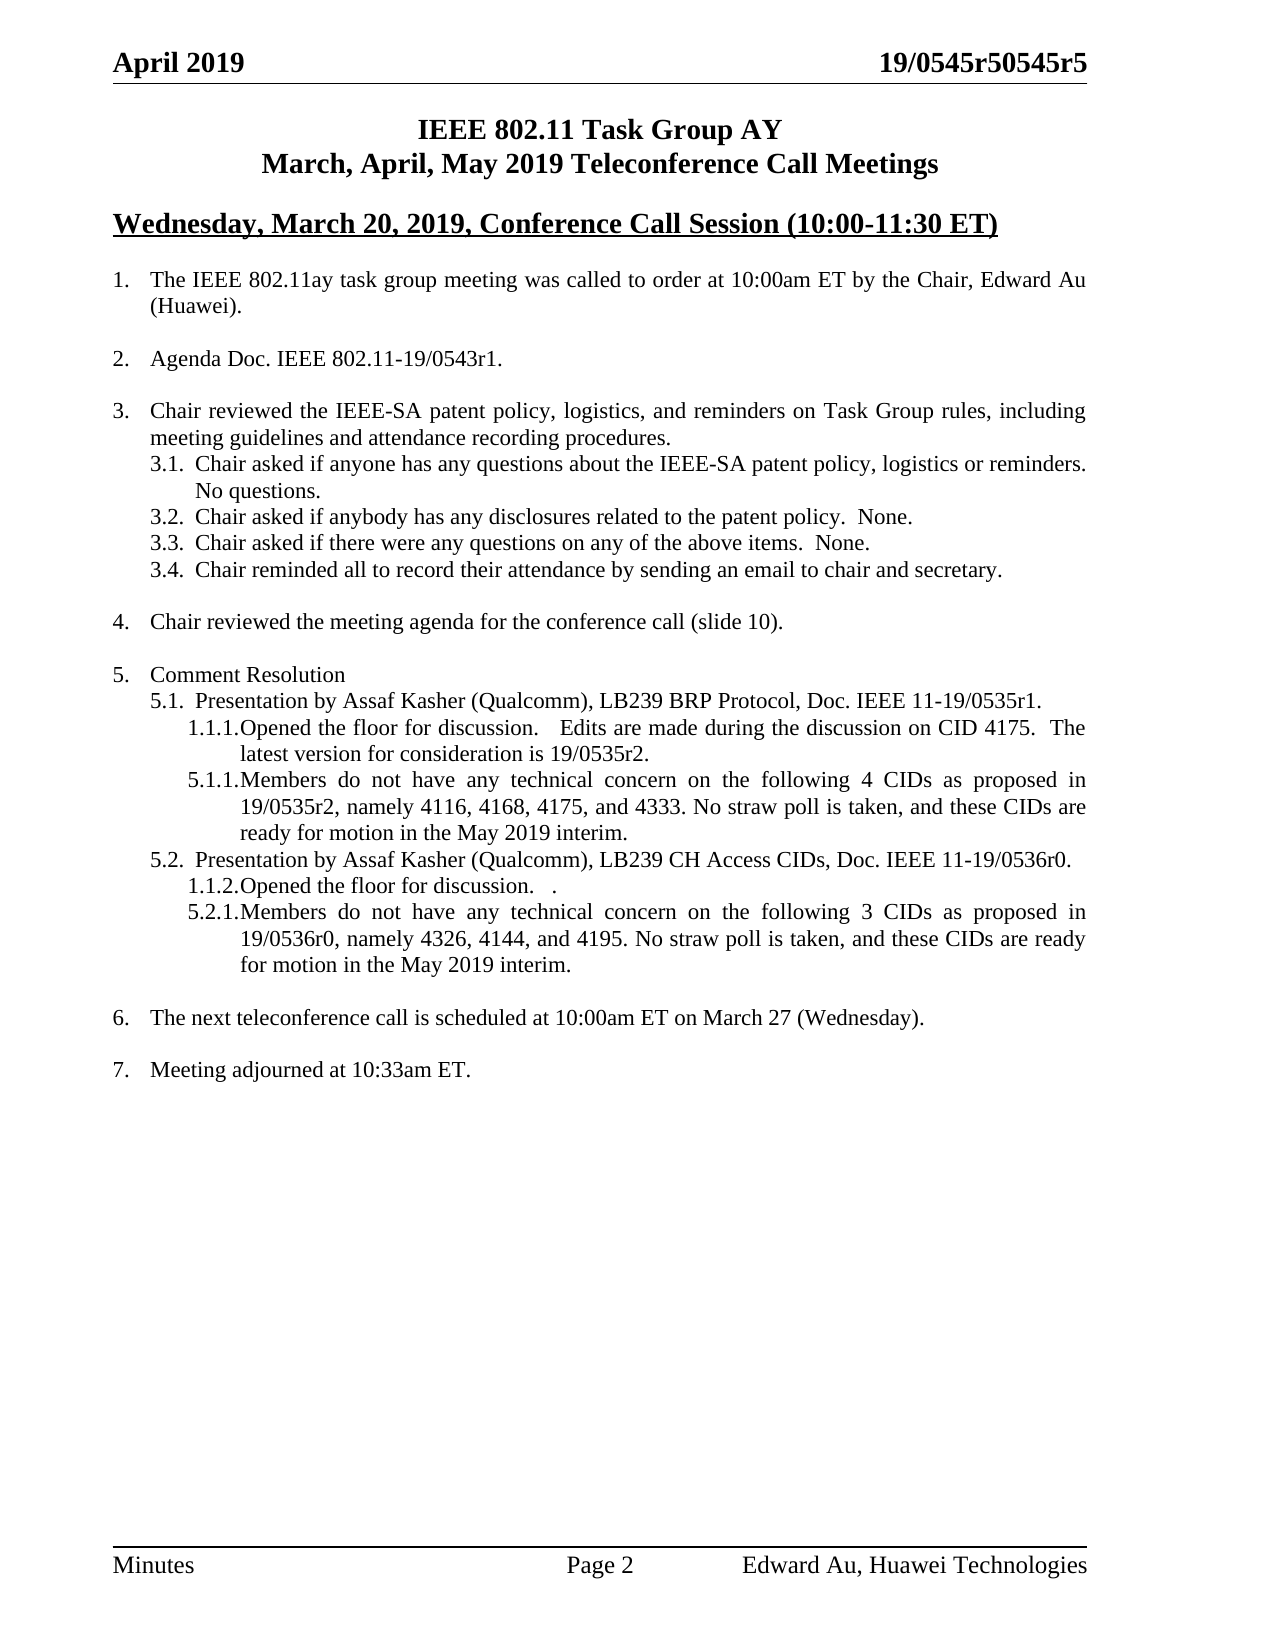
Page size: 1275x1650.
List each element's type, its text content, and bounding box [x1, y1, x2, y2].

list Presentation by Assaf Kasher (Qualcomm), LB239 CH Access CIDs, Doc. IEEE 11-19/0536r0. [150, 846, 1087, 872]
list The next teleconference call is scheduled at 10:00am ET on March 27 (Wednesday). [112, 1004, 1087, 1030]
text Wednesday, March 20, 2019, Conference Call Session (10:00-11:30 ET) [112, 206, 1087, 239]
list Agenda Doc. IEEE 802.11-19/0543r1. [112, 345, 1087, 371]
list Members do not have any technical concern on the following 3 CIDs as proposed in 19/0536r0, namely 4326, 4144, and 4195. No straw poll is taken, and these CIDs are ready for motion in the May 2019 interim. [187, 898, 1087, 977]
list Chair asked if there were any questions on any of the above items. None. [150, 529, 1087, 556]
list Chair reminded all to record their attendance by sending an email to chair and secretary. [150, 556, 1087, 582]
list Comment Resolution [112, 661, 1087, 687]
list Meeting adjourned at 10:33am ET. [112, 1056, 1087, 1083]
list The IEEE 802.11ay task group meeting was called to order at 10:00am ET by the Chair, Edward Au (Huawei). [112, 266, 1087, 318]
list Presentation by Assaf Kasher (Qualcomm), LB239 BRP Protocol, Doc. IEEE 11-19/0535r1. [150, 687, 1087, 714]
text March, April, May 2019 Teleconference Call Meetings [112, 146, 1087, 179]
list Opened the floor for discussion. . [187, 872, 1087, 898]
list Opened the floor for discussion. Edits are made during the discussion on CID 4175. The latest version for consideration is 19/0535r2. [187, 714, 1087, 767]
list Chair reviewed the meeting agenda for the conference call (slide 10). [112, 608, 1087, 635]
text IEEE 802.11 Task Group AY [112, 112, 1087, 146]
list Chair asked if anyone has any questions about the IEEE-SA patent policy, logistics or reminders. No questions. [150, 450, 1087, 503]
list Chair asked if anybody has any disclosures related to the patent policy. None. [150, 503, 1087, 529]
list Chair reviewed the IEEE-SA patent policy, logistics, and reminders on Task Group rules, including meeting guidelines and attendance recording procedures. [112, 398, 1087, 450]
list Members do not have any technical concern on the following 4 CIDs as proposed in 19/0535r2, namely 4116, 4168, 4175, and 4333. No straw poll is taken, and these CIDs are ready for motion in the May 2019 interim. [187, 767, 1087, 846]
